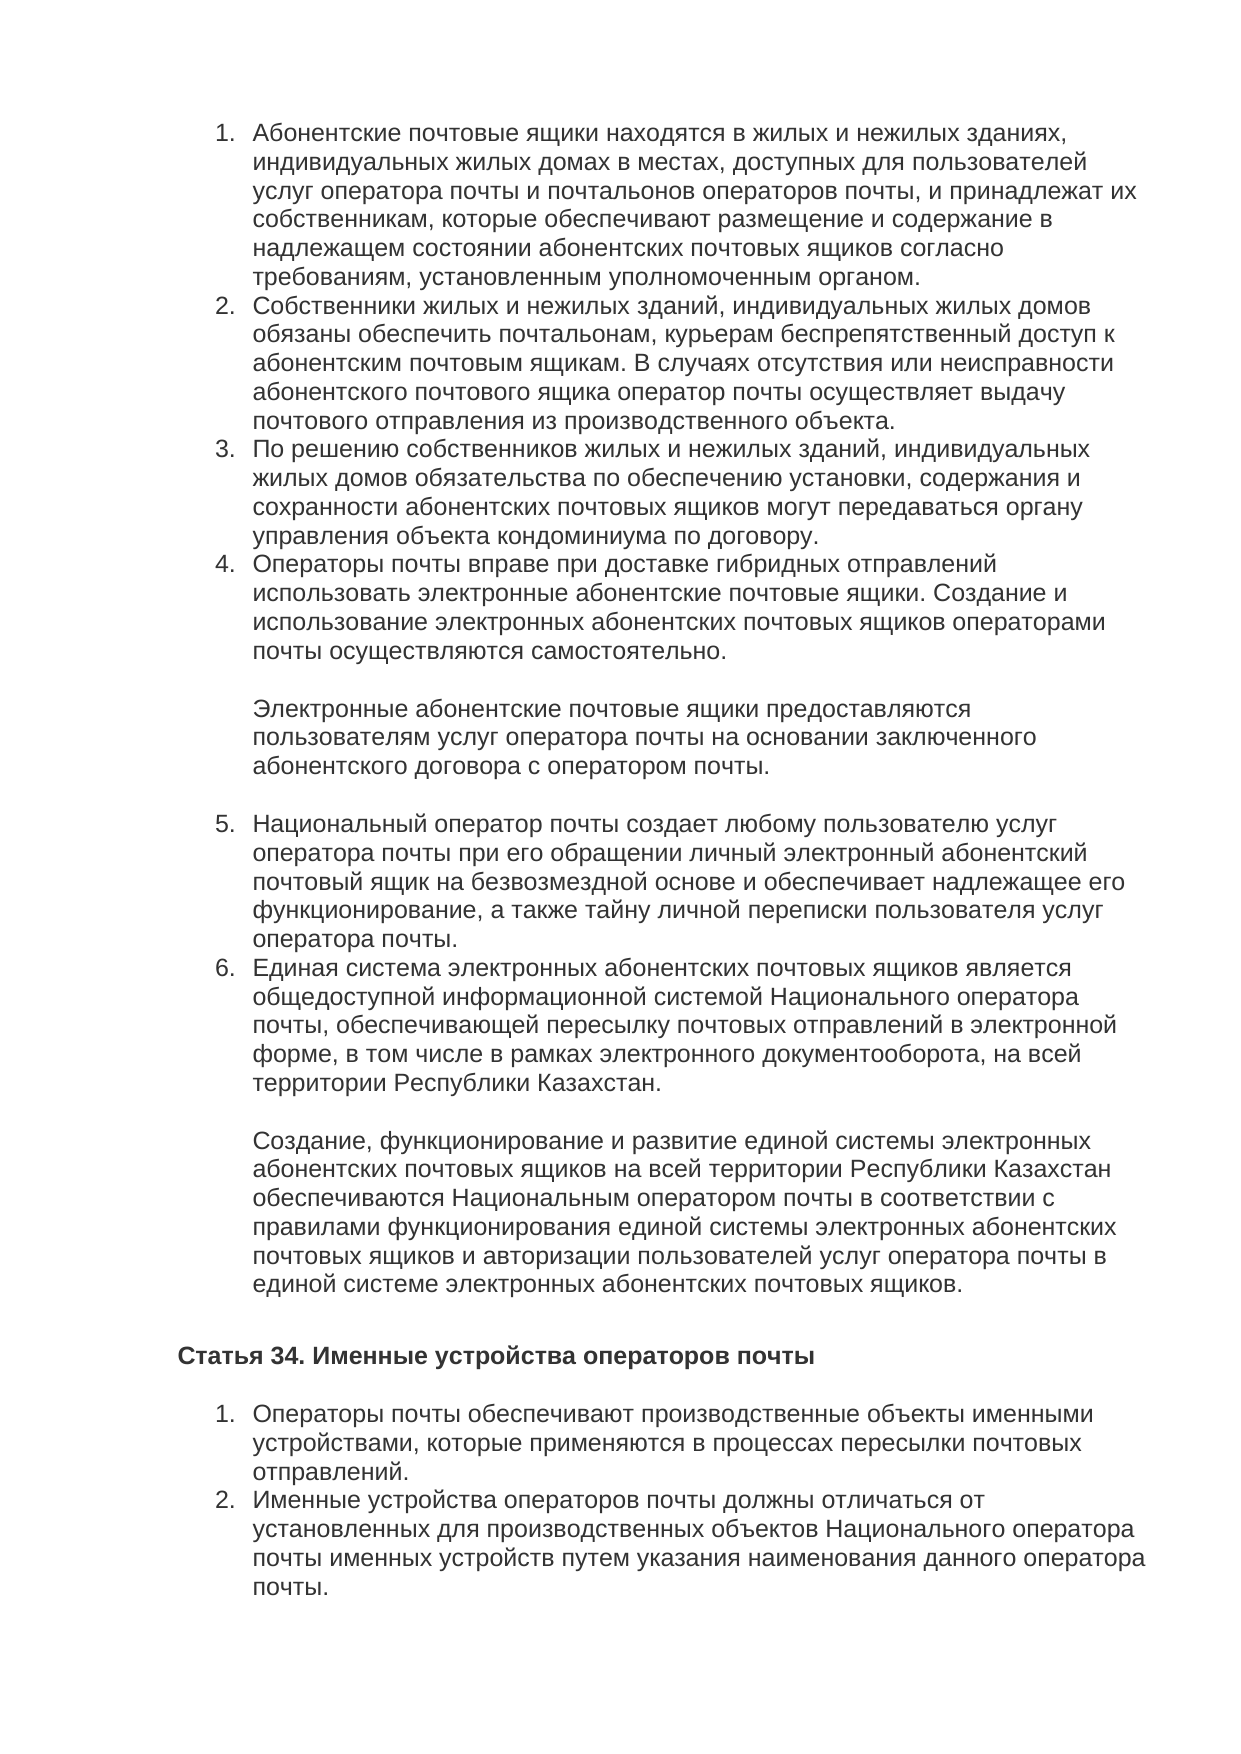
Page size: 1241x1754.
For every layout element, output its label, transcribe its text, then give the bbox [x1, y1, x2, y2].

list Собственники жилых и нежилых зданий, индивидуальных жилых домов обязаны обеспечить почтальонам, курьерам беспрепятственный доступ к абонентским почтовым ящикам. В случаях отсутствия или неисправности абонентского почтового ящика оператор почты осуществляет выдачу почтового отправления из производственного объекта. [215, 291, 1152, 434]
list Абонентские почтовые ящики находятся в жилых и нежилых зданиях, индивидуальных жилых домах в местах, доступных для пользователей услуг оператора почты и почтальонов операторов почты, и принадлежат их собственникам, которые обеспечивают размещение и содержание в надлежащем состоянии абонентских почтовых ящиков согласно требованиям, установленным уполномоченным органом. [215, 118, 1152, 291]
list Операторы почты вправе при доставке гибридных отправлений использовать электронные абонентские почтовые ящики. Создание и использование электронных абонентских почтовых ящиков операторами почты осуществляются самостоятельно. [215, 549, 1152, 664]
list Именные устройства операторов почты должны отличаться от установленных для производственных объектов Национального оператора почты именных устройств путем указания наименования данного оператора почты. [215, 1485, 1152, 1600]
list По решению собственников жилых и нежилых зданий, индивидуальных жилых домов обязательства по обеспечению установки, содержания и сохранности абонентских почтовых ящиков могут передаваться органу управления объекта кондоминиума по договору. [215, 434, 1152, 549]
list Операторы почты обеспечивают производственные объекты именными устройствами, которые применяются в процессах пересылки почтовых отправлений. [215, 1399, 1152, 1485]
text Статья 34. Именные устройства операторов почты [177, 1327, 1152, 1370]
list Единая система электронных абонентских почтовых ящиков является общедоступной информационной системой Национального оператора почты, обеспечивающей пересылку почтовых отправлений в электронной форме, в том числе в рамках электронного документооборота, на всей территории Республики Казахстан. [215, 953, 1152, 1096]
list Национальный оператор почты создает любому пользователю услуг оператора почты при его обращении личный электронный абонентский почтовый ящик на безвозмездной основе и обеспечивает надлежащее его функционирование, а также тайну личной переписки пользователя услуг оператора почты. [215, 809, 1152, 953]
text Электронные абонентские почтовые ящики предоставляются пользователям услуг оператора почты на основании заключенного абонентского договора с оператором почты. [252, 693, 1152, 780]
text Создание, функционирование и развитие единой системы электронных абонентских почтовых ящиков на всей территории Республики Казахстан обеспечиваются Национальным оператором почты в соответствии с правилами функционирования единой системы электронных абонентских почтовых ящиков и авторизации пользователей услуг оператора почты в единой системе электронных абонентских почтовых ящиков. [252, 1126, 1152, 1298]
